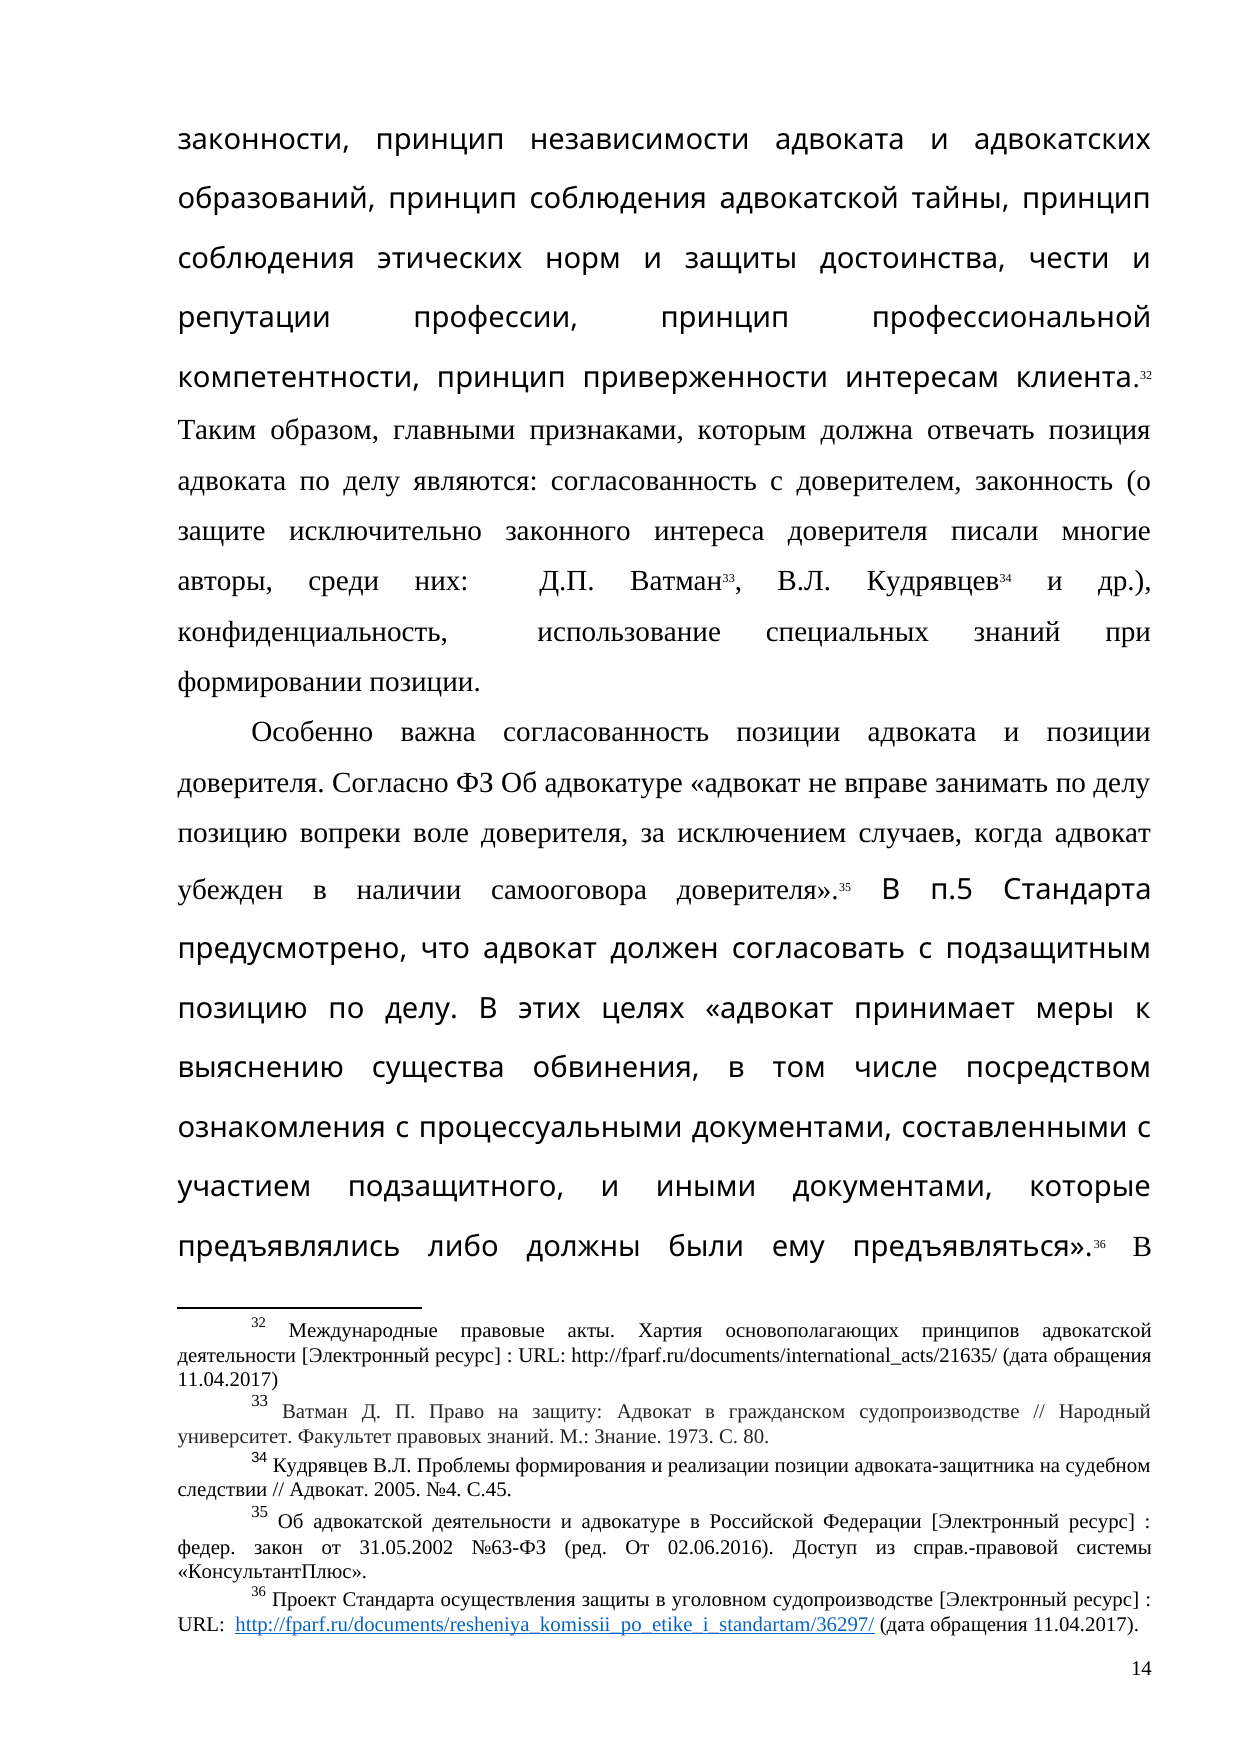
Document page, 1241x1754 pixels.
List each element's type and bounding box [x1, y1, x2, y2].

text [177, 118, 1152, 698]
text [177, 714, 1152, 1265]
